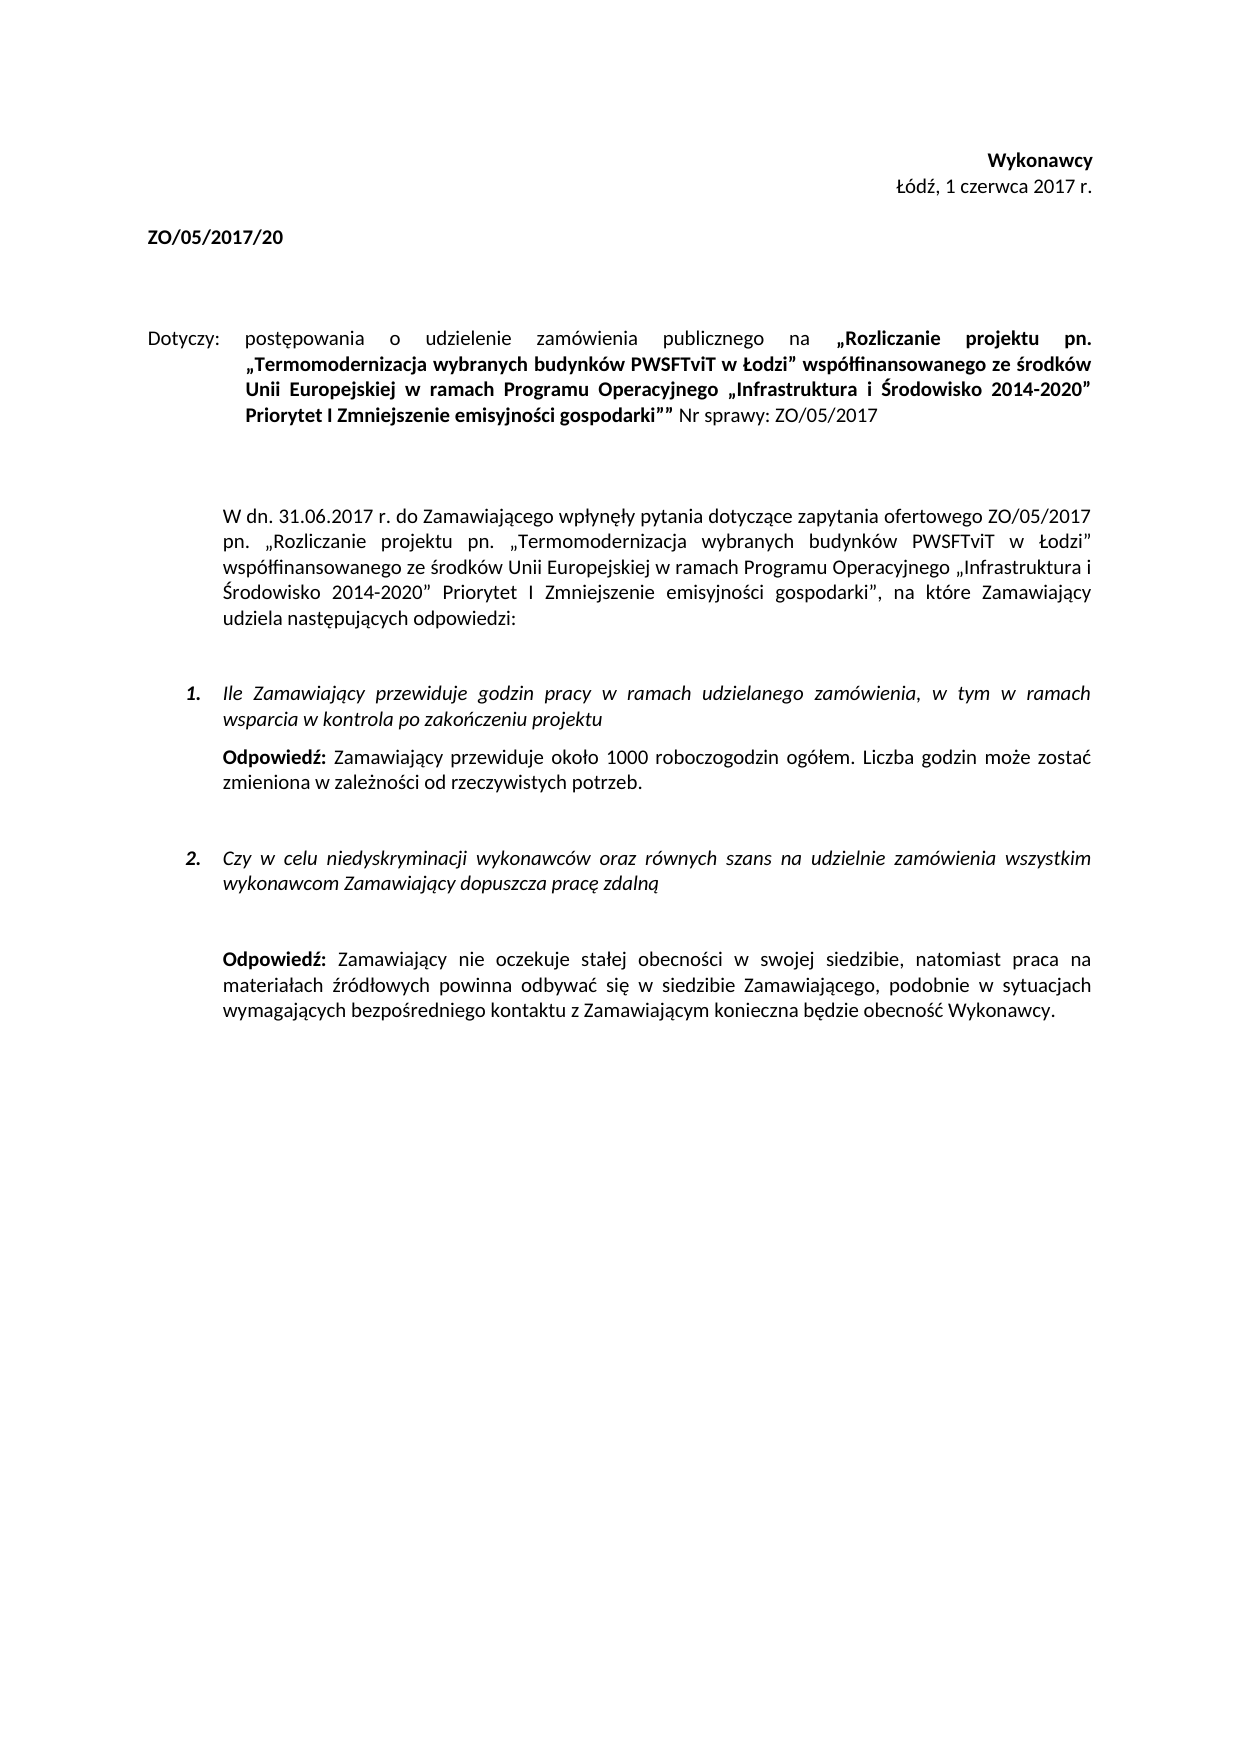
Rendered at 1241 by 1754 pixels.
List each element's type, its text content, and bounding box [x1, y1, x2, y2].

text Odpowiedź: Zamawiający nie oczekuje stałej obecności w swojej siedzibie, natomiast praca na materiałach źródłowych powinna odbywać się w siedzibie Zamawiającego, podobnie w sytuacjach wymagających bezpośredniego kontaktu z Zamawiającym konieczna będzie obecność Wykonawcy. [223, 946, 1093, 1023]
text Odpowiedź: Zamawiający przewiduje około 1000 roboczogodzin ogółem. Liczba godzin może zostać zmieniona w zależności od rzeczywistych potrzeb. [223, 744, 1093, 795]
list Czy w celu niedyskryminacji wykonawców oraz równych szans na udzielnie zamówienia wszystkim wykonawcom Zamawiający dopuszcza pracę zdalną [185, 845, 1093, 896]
text ZO/05/2017/20 [148, 224, 1093, 249]
text Wykonawcy [148, 148, 1093, 173]
text Łódź, 1 czerwca 2017 r. [148, 173, 1093, 198]
list Ile Zamawiający przewiduje godzin pracy w ramach udzielanego zamówienia, w tym w ramach wsparcia w kontrola po zakończeniu projektu [185, 681, 1093, 731]
text W dn. 31.06.2017 r. do Zamawiającego wpłynęły pytania dotyczące zapytania ofertowego ZO/05/2017 pn. „Rozliczanie projektu pn. „Termomodernizacja wybranych budynków PWSFTviT w Łodzi” współfinansowanego ze środków Unii Europejskiej w ramach Programu Operacyjnego „Infrastruktura i Środowisko 2014-2020” Priorytet I Zmniejszenie emisyjności gospodarki”, na które Zamawiający udziela następujących odpowiedzi: [223, 503, 1093, 630]
text Dotyczy: postępowania o udzielenie zamówienia publicznego na „Rozliczanie projektu pn. „Termomodernizacja wybranych budynków PWSFTviT w Łodzi” współfinansowanego ze środków Unii Europejskiej w ramach Programu Operacyjnego „Infrastruktura i Środowisko 2014-2020” Priorytet I Zmniejszenie emisyjności gospodarki”” Nr sprawy: ZO/05/2017 [148, 326, 1093, 427]
